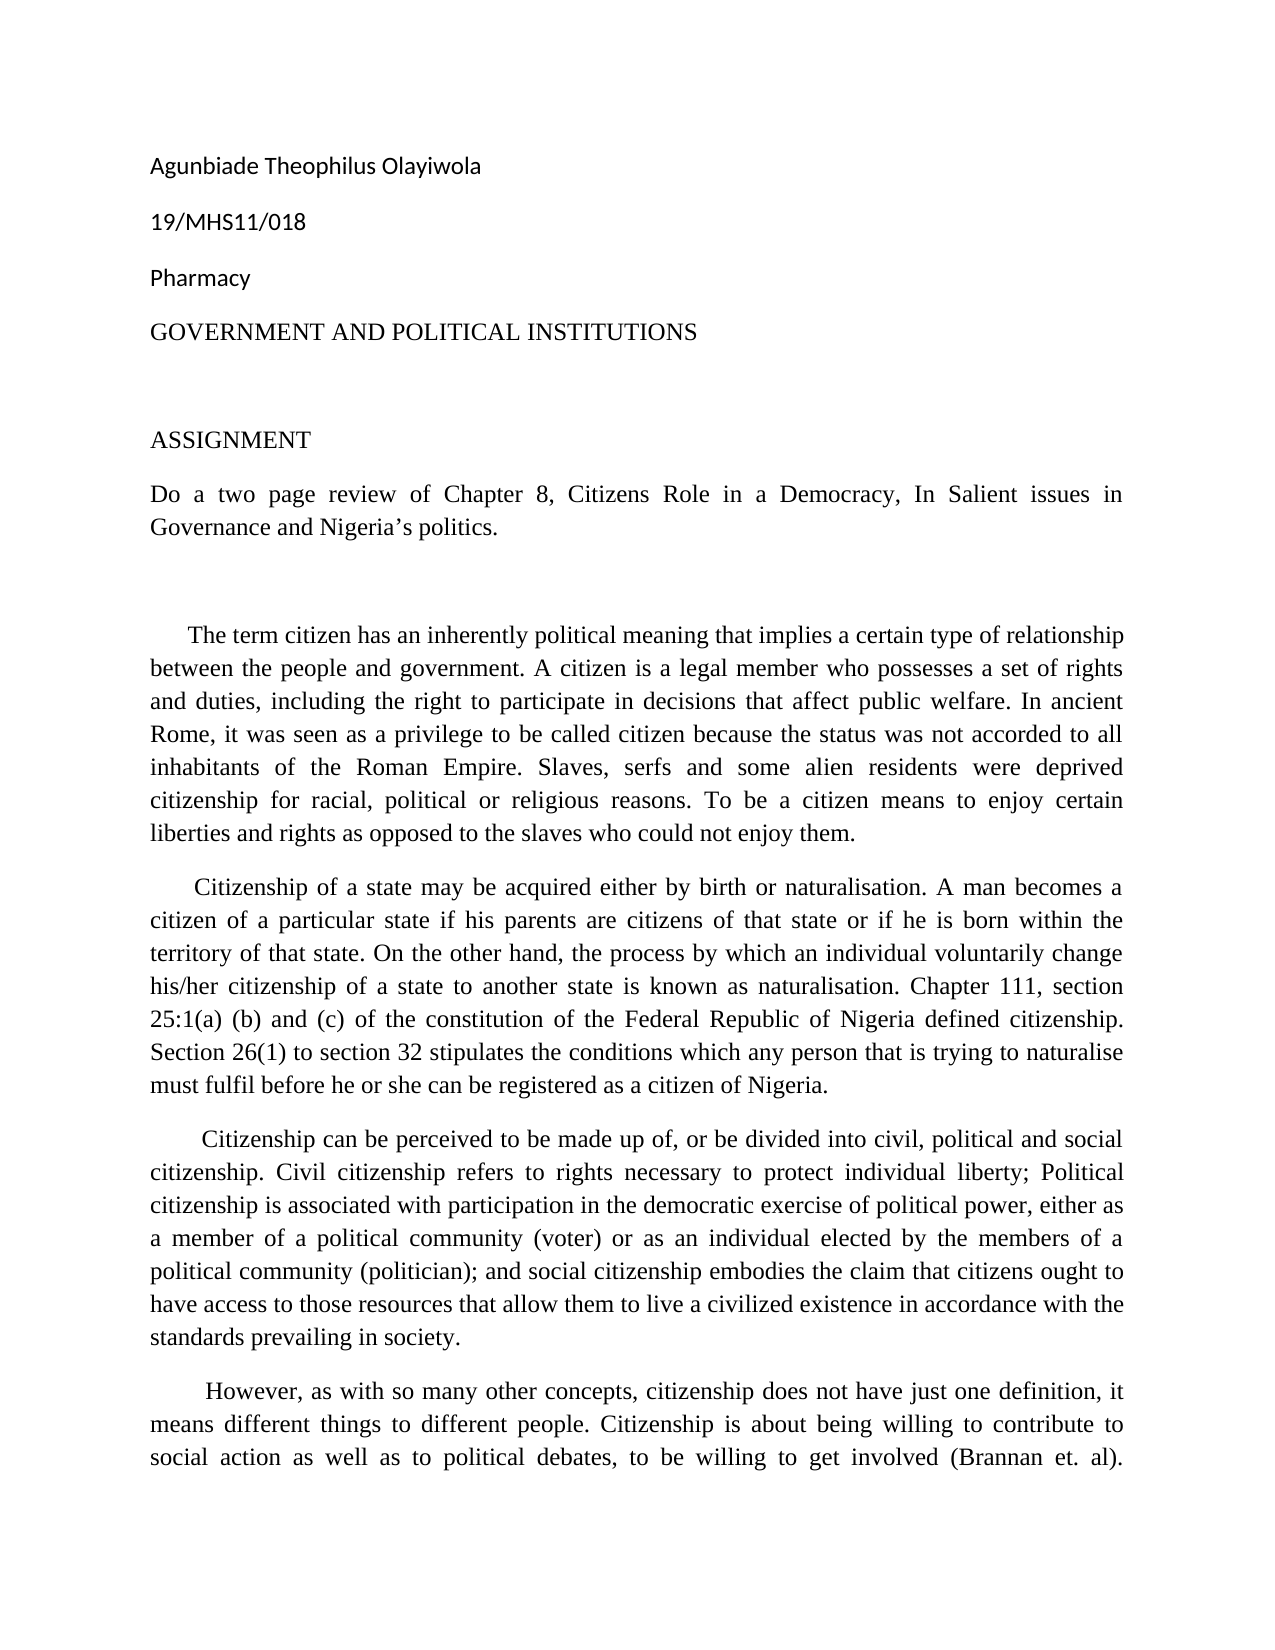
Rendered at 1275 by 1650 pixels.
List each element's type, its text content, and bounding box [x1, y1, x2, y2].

text Citizenship of a state may be acquired either by birth or naturalisation. A man becomes a citizen of a particular state if his parents are citizens of that state or if he is born within the territory of that state. On the other hand, the process by which an individual voluntarily change his/her citizenship of a state to another state is known as naturalisation. Chapter 111, section 25:1(a) (b) and (c) of the constitution of the Federal Republic of Nigeria defined citizenship. Section 26(1) to section 32 stipulates the conditions which any person that is trying to naturalise must fulfil before he or she can be registered as a citizen of Nigeria. [150, 872, 1125, 1099]
text GOVERNMENT AND POLITICAL INSTITUTIONS [150, 317, 1125, 346]
text The term citizen has an inherently political meaning that implies a certain type of relationship between the people and government. A citizen is a legal member who possesses a set of rights and duties, including the right to participate in decisions that affect public welfare. In ancient Rome, it was seen as a privilege to be called citizen because the status was not accorded to all inhabitants of the Roman Empire. Slaves, serfs and some alien residents were deprived citizenship for racial, political or religious reasons. To be a citizen means to enjoy certain liberties and rights as opposed to the slaves who could not enjoy them. [150, 620, 1125, 847]
text Agunbiade Theophilus Olayiwola [150, 150, 1125, 181]
text Pharmacy [150, 262, 1125, 292]
text 19/MHS11/018 [150, 206, 1125, 236]
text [150, 1376, 1125, 1471]
text ASSIGNMENT [150, 425, 1125, 454]
text Do a two page review of Chapter 8, Citizens Role in a Democracy, In Salient issues in Governance and Nigeria’s politics. [150, 479, 1125, 541]
text Citizenship can be perceived to be made up of, or be divided into civil, political and social citizenship. Civil citizenship refers to rights necessary to protect individual liberty; Political citizenship is associated with participation in the democratic exercise of political power, either as a member of a political community (voter) or as an individual elected by the members of a political community (politician); and social citizenship embodies the claim that citizens ought to have access to those resources that allow them to live a civilized existence in accordance with the standards prevailing in society. [150, 1124, 1125, 1351]
